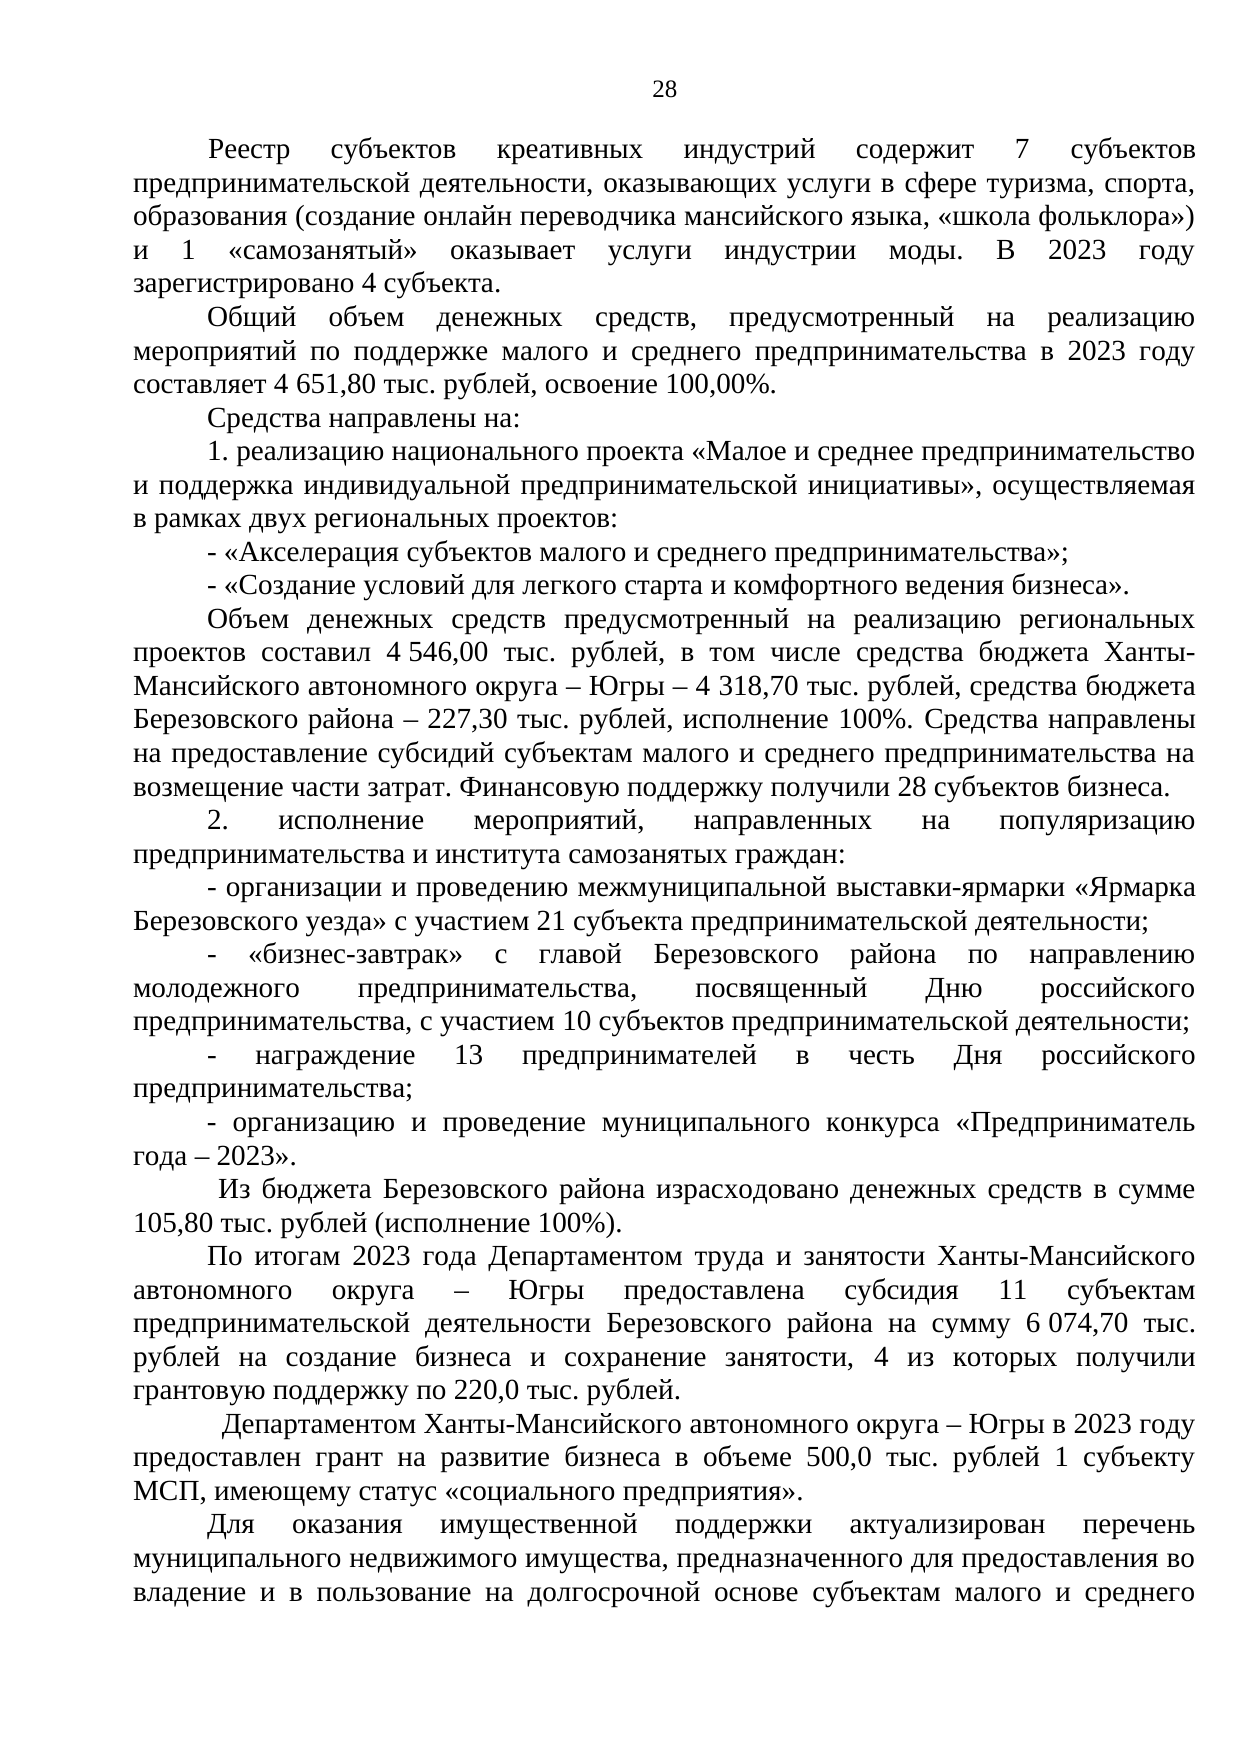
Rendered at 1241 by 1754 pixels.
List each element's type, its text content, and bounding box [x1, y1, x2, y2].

text 2. исполнение мероприятий, направленных на популяризацию предпринимательства и института самозанятых граждан: [133, 802, 1196, 869]
text - награждение 13 предпринимателей в честь Дня российского предпринимательства; [133, 1037, 1196, 1104]
text По итогам 2023 года Департаментом труда и занятости Ханты-Мансийского автономного округа – Югры предоставлена субсидия 11 субъектам предпринимательской деятельности Березовского района на сумму 6 074,70 тыс. рублей на создание бизнеса и сохранение занятости, 4 из которых получили грантовую поддержку по 220,0 тыс. рублей. [133, 1238, 1196, 1406]
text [133, 1507, 1196, 1607]
text Общий объем денежных средств, предусмотренный на реализацию мероприятий по поддержке малого и среднего предпринимательства в 2023 году составляет 4 651,80 тыс. рублей, освоение 100,00%. [133, 299, 1196, 400]
text Департаментом Ханты-Мансийского автономного округа – Югры в 2023 году предоставлен грант на развитие бизнеса в объеме 500,0 тыс. рублей 1 субъекту МСП, имеющему статус «социального предприятия». [133, 1406, 1196, 1507]
text Из бюджета Березовского района израсходовано денежных средств в сумме 105,80 тыс. рублей (исполнение 100%). [133, 1171, 1196, 1238]
text Объем денежных средств предусмотренный на реализацию региональных проектов составил 4 546,00 тыс. рублей, в том числе средства бюджета Ханты-Мансийского автономного округа – Югры – 4 318,70 тыс. рублей, средства бюджета Березовского района – 227,30 тыс. рублей, исполнение 100%. Средства направлены на предоставление субсидий субъектам малого и среднего предпринимательства на возмещение части затрат. Финансовую поддержку получили 28 субъектов бизнеса. [133, 601, 1196, 802]
text - «Создание условий для легкого старта и комфортного ведения бизнеса». [133, 567, 1196, 601]
text - организацию и проведение муниципального конкурса «Предприниматель года – 2023». [133, 1104, 1196, 1171]
text 1. реализацию национального проекта «Малое и среднее предпринимательство и поддержка индивидуальной предпринимательской инициативы», осуществляемая в рамках двух региональных проектов: [133, 433, 1196, 534]
text - организации и проведению межмуниципальной выставки-ярмарки «Ярмарка Березовского уезда» с участием 21 субъекта предпринимательской деятельности; [133, 869, 1196, 936]
text Реестр субъектов креативных индустрий содержит 7 субъектов предпринимательской деятельности, оказывающих услуги в сфере туризма, спорта, образования (создание онлайн переводчика мансийского языка, «школа фольклора») и 1 «самозанятый» оказывает услуги индустрии моды. В 2023 году зарегистрировано 4 субъекта. [133, 131, 1196, 299]
text Средства направлены на: [133, 400, 1196, 433]
text - «Акселерация субъектов малого и среднего предпринимательства»; [133, 534, 1196, 567]
text - «бизнес-завтрак» с главой Березовского района по направлению молодежного предпринимательства, посвященный Дню российского предпринимательства, с участием 10 субъектов предпринимательской деятельности; [133, 936, 1196, 1037]
